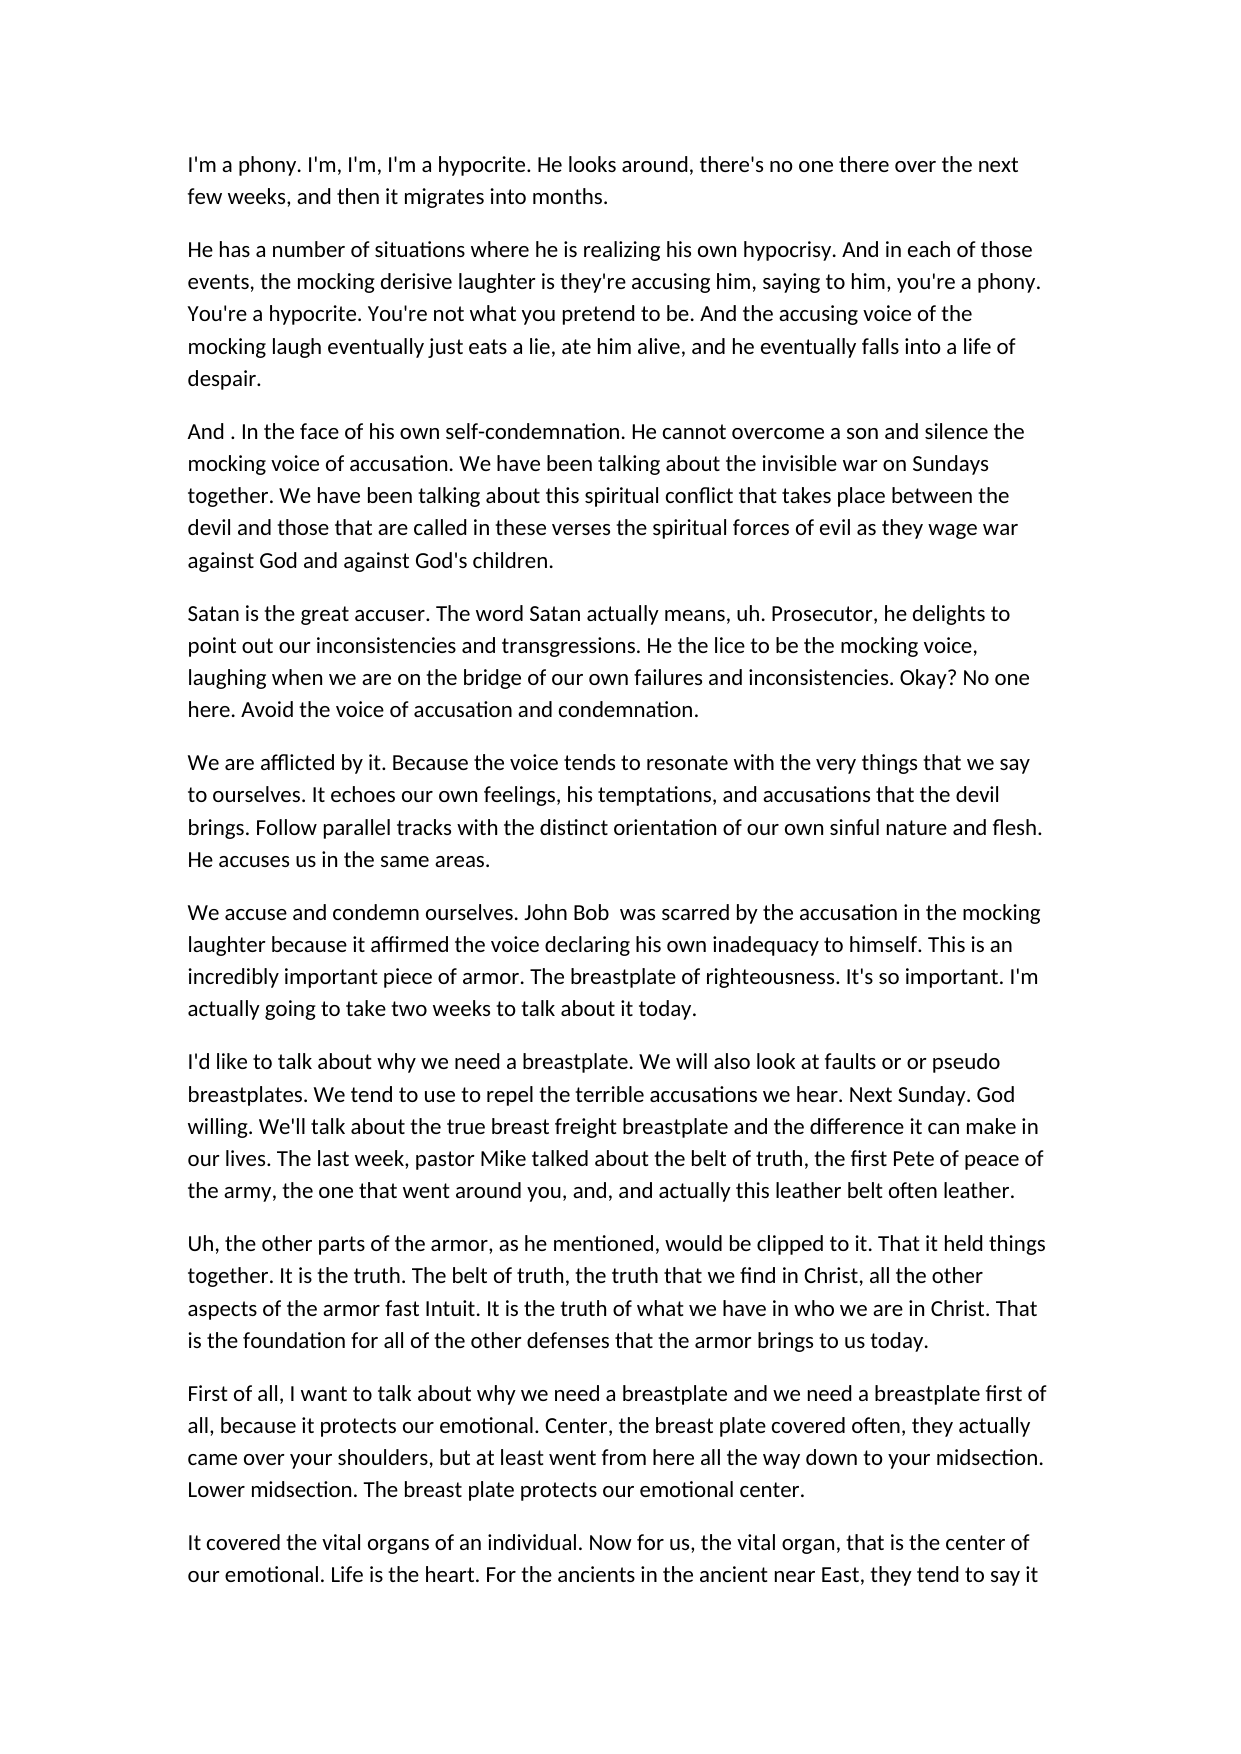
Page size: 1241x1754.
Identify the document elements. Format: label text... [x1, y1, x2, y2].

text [187, 1528, 1053, 1589]
text First of all, I want to talk about why we need a breastplate and we need a breastplate first of all, because it protects our emotional. Center, the breast plate covered often, they actually came over your shoulders, but at least went from here all the way down to your midsection. Lower midsection. The breast plate protects our emotional center. [187, 1379, 1053, 1503]
text Uh, the other parts of the armor, as he mentioned, would be clipped to it. That it held things together. It is the truth. The belt of truth, the truth that we find in Christ, all the other aspects of the armor fast Intuit. It is the truth of what we have in who we are in Christ. That is the foundation for all of the other defenses that the armor brings to us today. [187, 1229, 1053, 1354]
text Satan is the great accuser. The word Satan actually means, uh. Prosecutor, he delights to point out our inconsistencies and transgressions. He the lice to be the mocking voice, laughing when we are on the bridge of our own failures and inconsistencies. Okay? No one here. Avoid the voice of accusation and condemnation. [187, 599, 1053, 723]
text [187, 150, 1053, 210]
text We are afflicted by it. Because the voice tends to resonate with the very things that we say to ourselves. It echoes our own feelings, his temptations, and accusations that the devil brings. Follow parallel tracks with the distinct orientation of our own sinful nature and flesh. He accuses us in the same areas. [187, 748, 1053, 873]
text I'd like to talk about why we need a breastplate. We will also look at faults or or pseudo breastplates. We tend to use to repel the terrible accusations we hear. Next Sunday. God willing. We'll talk about the true breast freight breastplate and the difference it can make in our lives. The last week, pastor Mike talked about the belt of truth, the first Pete of peace of the army, the one that went around you, and, and actually this leather belt often leather. [187, 1047, 1053, 1204]
text He has a number of situations where he is realizing his own hypocrisy. And in each of those events, the mocking derisive laughter is they're accusing him, saying to him, you're a phony. You're a hypocrite. You're not what you pretend to be. And the accusing voice of the mocking laugh eventually just eats a lie, ate him alive, and he eventually falls into a life of despair. [187, 235, 1053, 392]
text And . In the face of his own self-condemnation. He cannot overcome a son and silence the mocking voice of accusation. We have been talking about the invisible war on Sundays together. We have been talking about this spiritual conflict that takes place between the devil and those that are called in these verses the spiritual forces of evil as they wage war against God and against God's children. [187, 417, 1053, 574]
text We accuse and condemn ourselves. John Bob was scarred by the accusation in the mocking laughter because it affirmed the voice declaring his own inadequacy to himself. This is an incredibly important piece of armor. The breastplate of righteousness. It's so important. I'm actually going to take two weeks to talk about it today. [187, 898, 1053, 1022]
